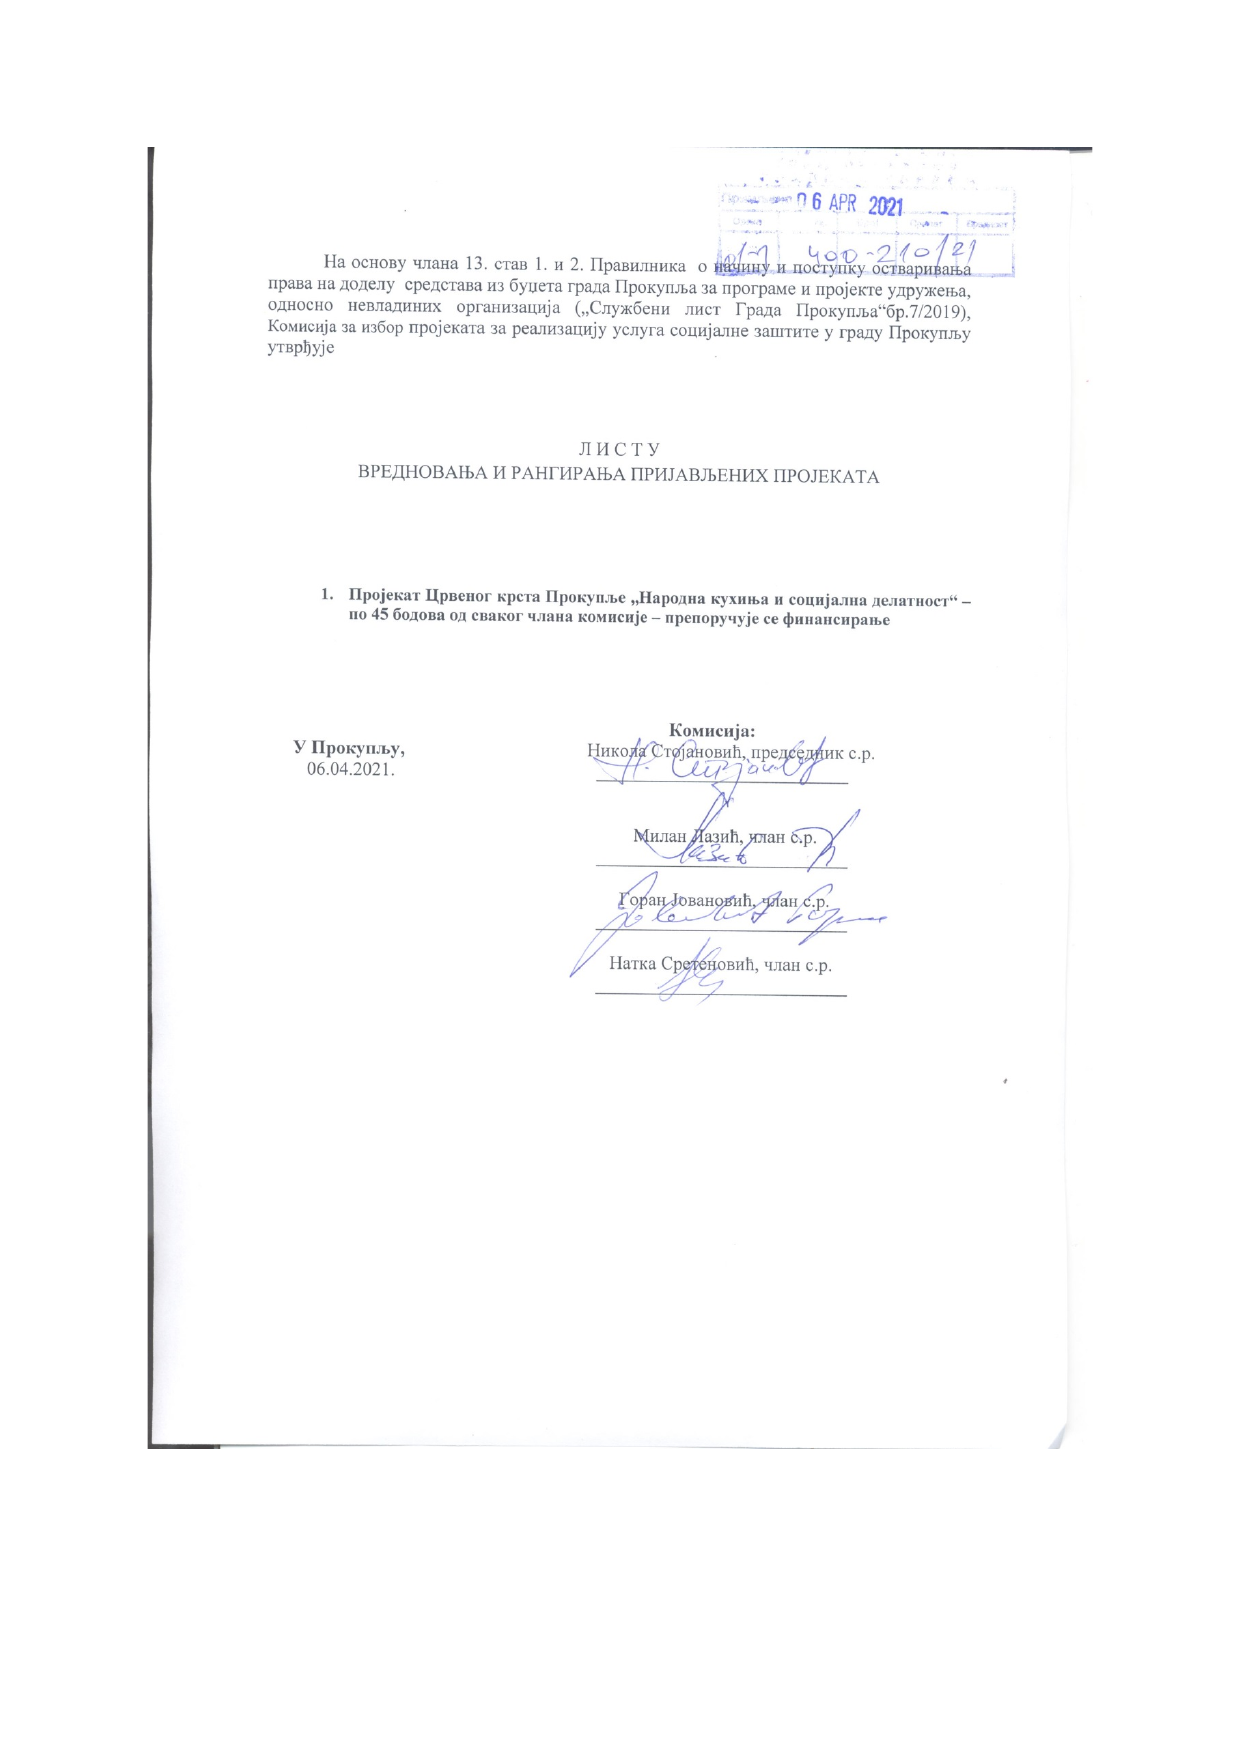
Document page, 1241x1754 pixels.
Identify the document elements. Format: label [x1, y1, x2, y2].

picture [147, 147, 1093, 1449]
